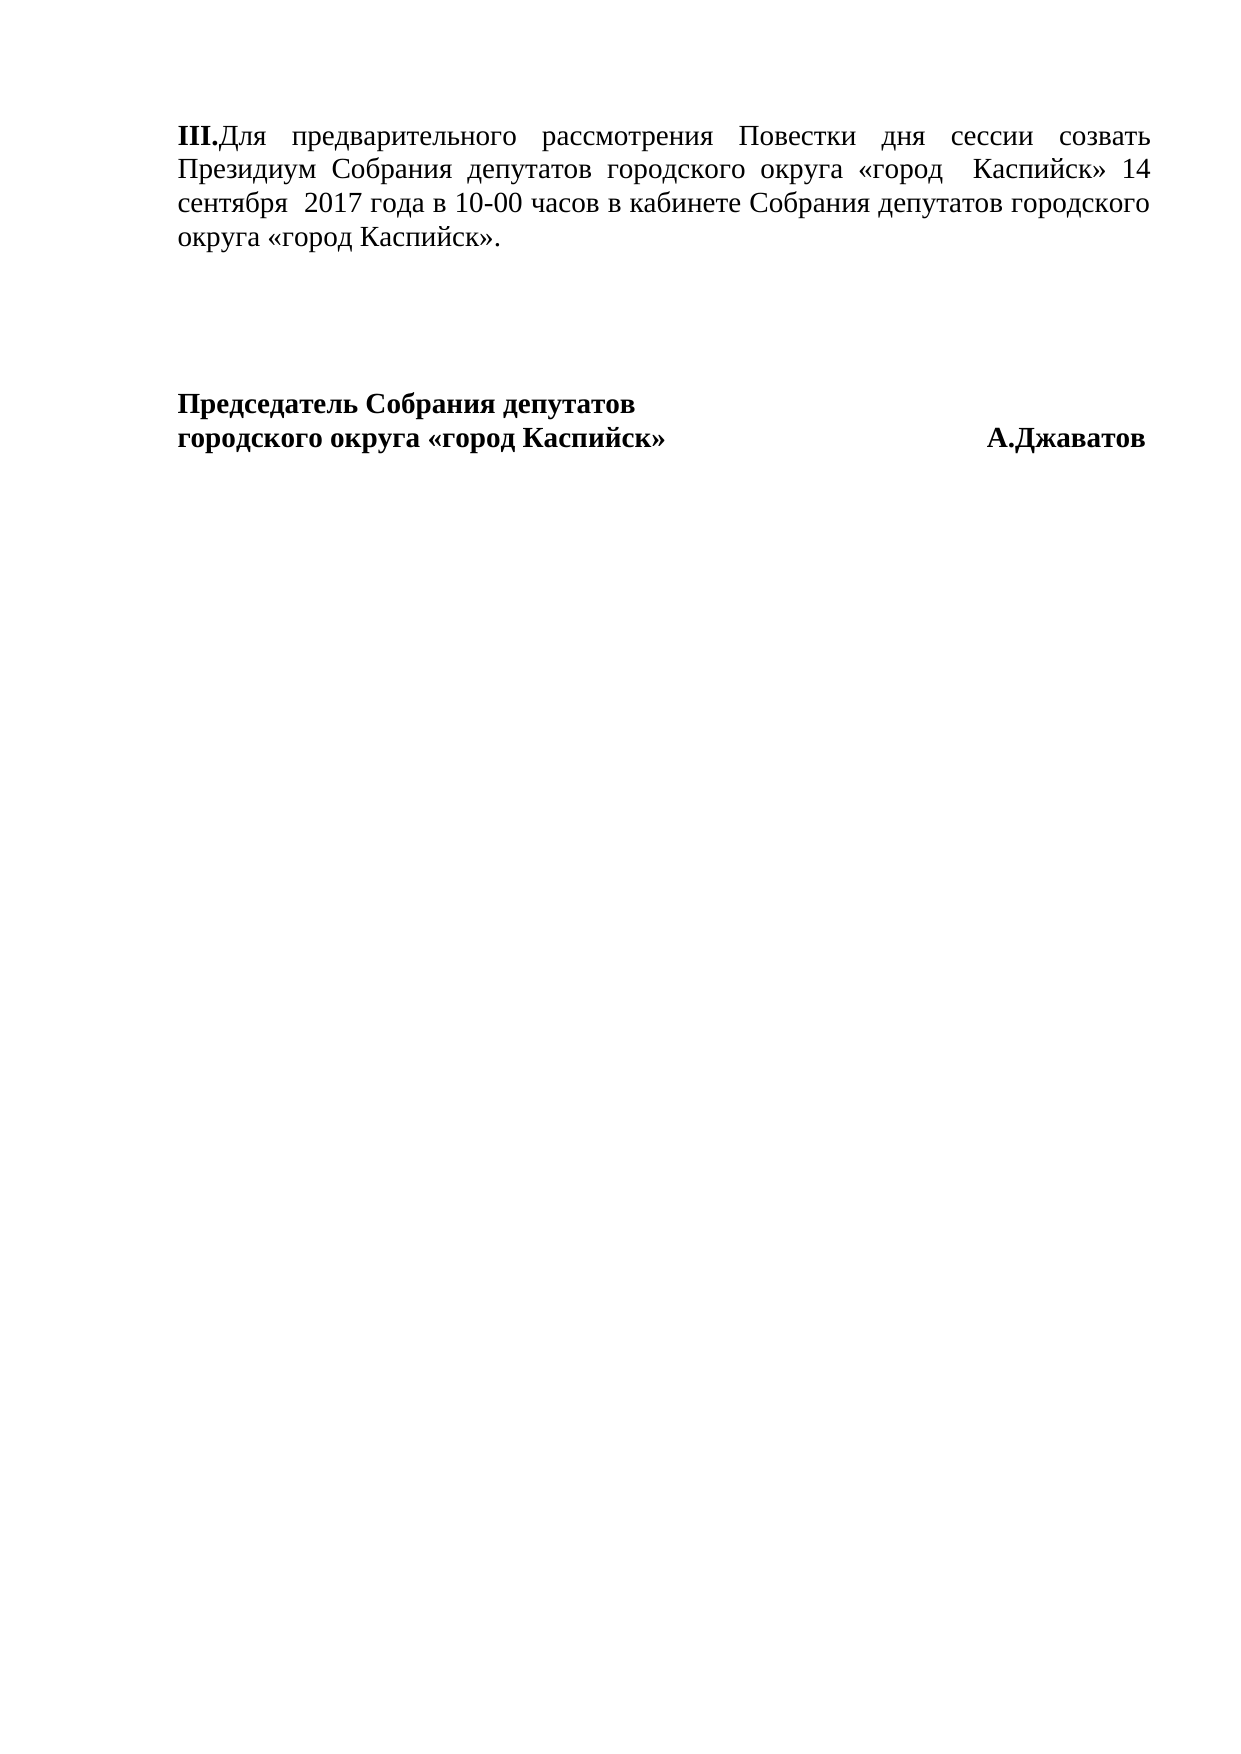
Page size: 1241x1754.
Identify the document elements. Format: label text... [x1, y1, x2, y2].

text городского округа «город Каспийск» А.Джаватов [177, 420, 1152, 453]
text III.Для предварительного рассмотрения Повестки дня сессии созвать Президиум Собрания депутатов городского округа «город Каспийск» 14 сентября 2017 года в 10-00 часов в кабинете Собрания депутатов городского округа «город Каспийск». [177, 118, 1152, 252]
text Председатель Собрания депутатов [177, 386, 1152, 420]
